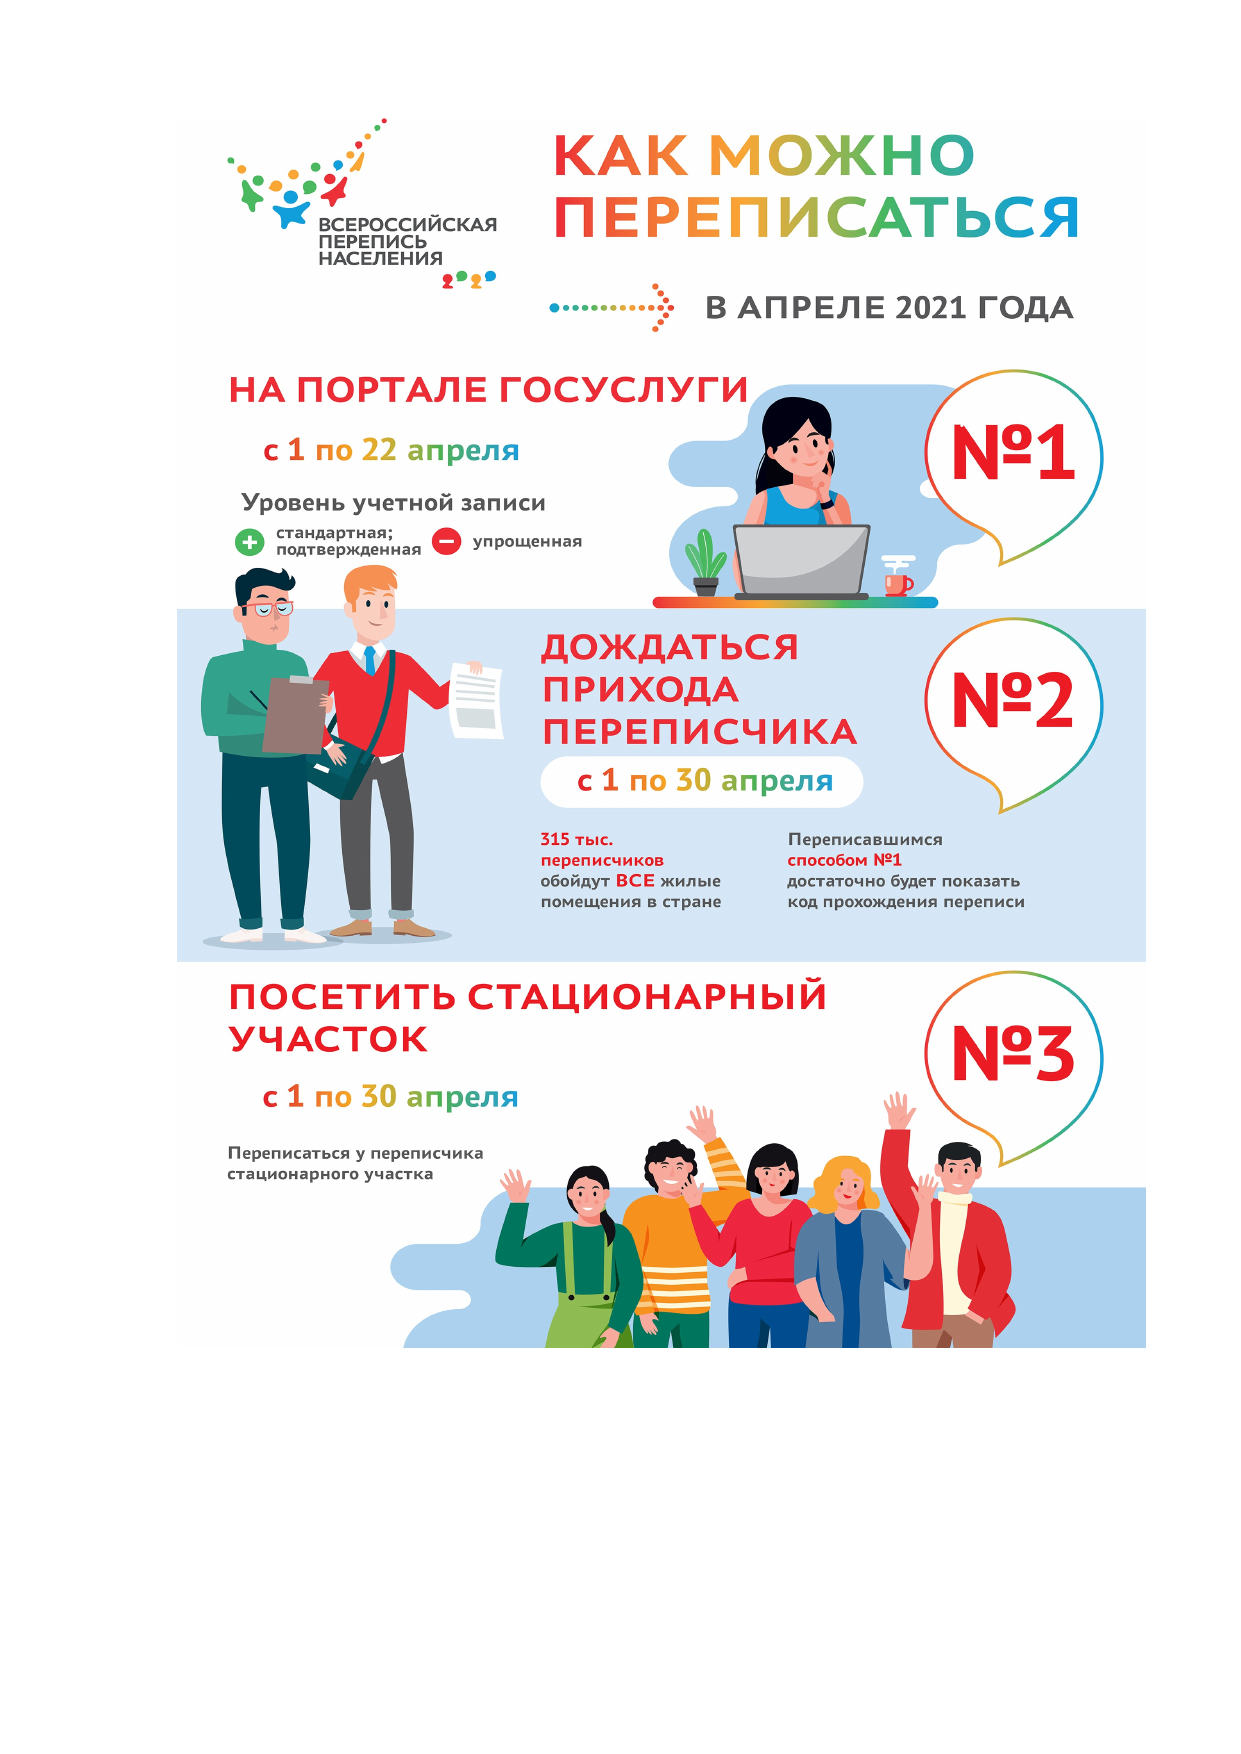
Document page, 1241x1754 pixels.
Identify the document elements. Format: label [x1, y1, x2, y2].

picture [177, 118, 1146, 1348]
